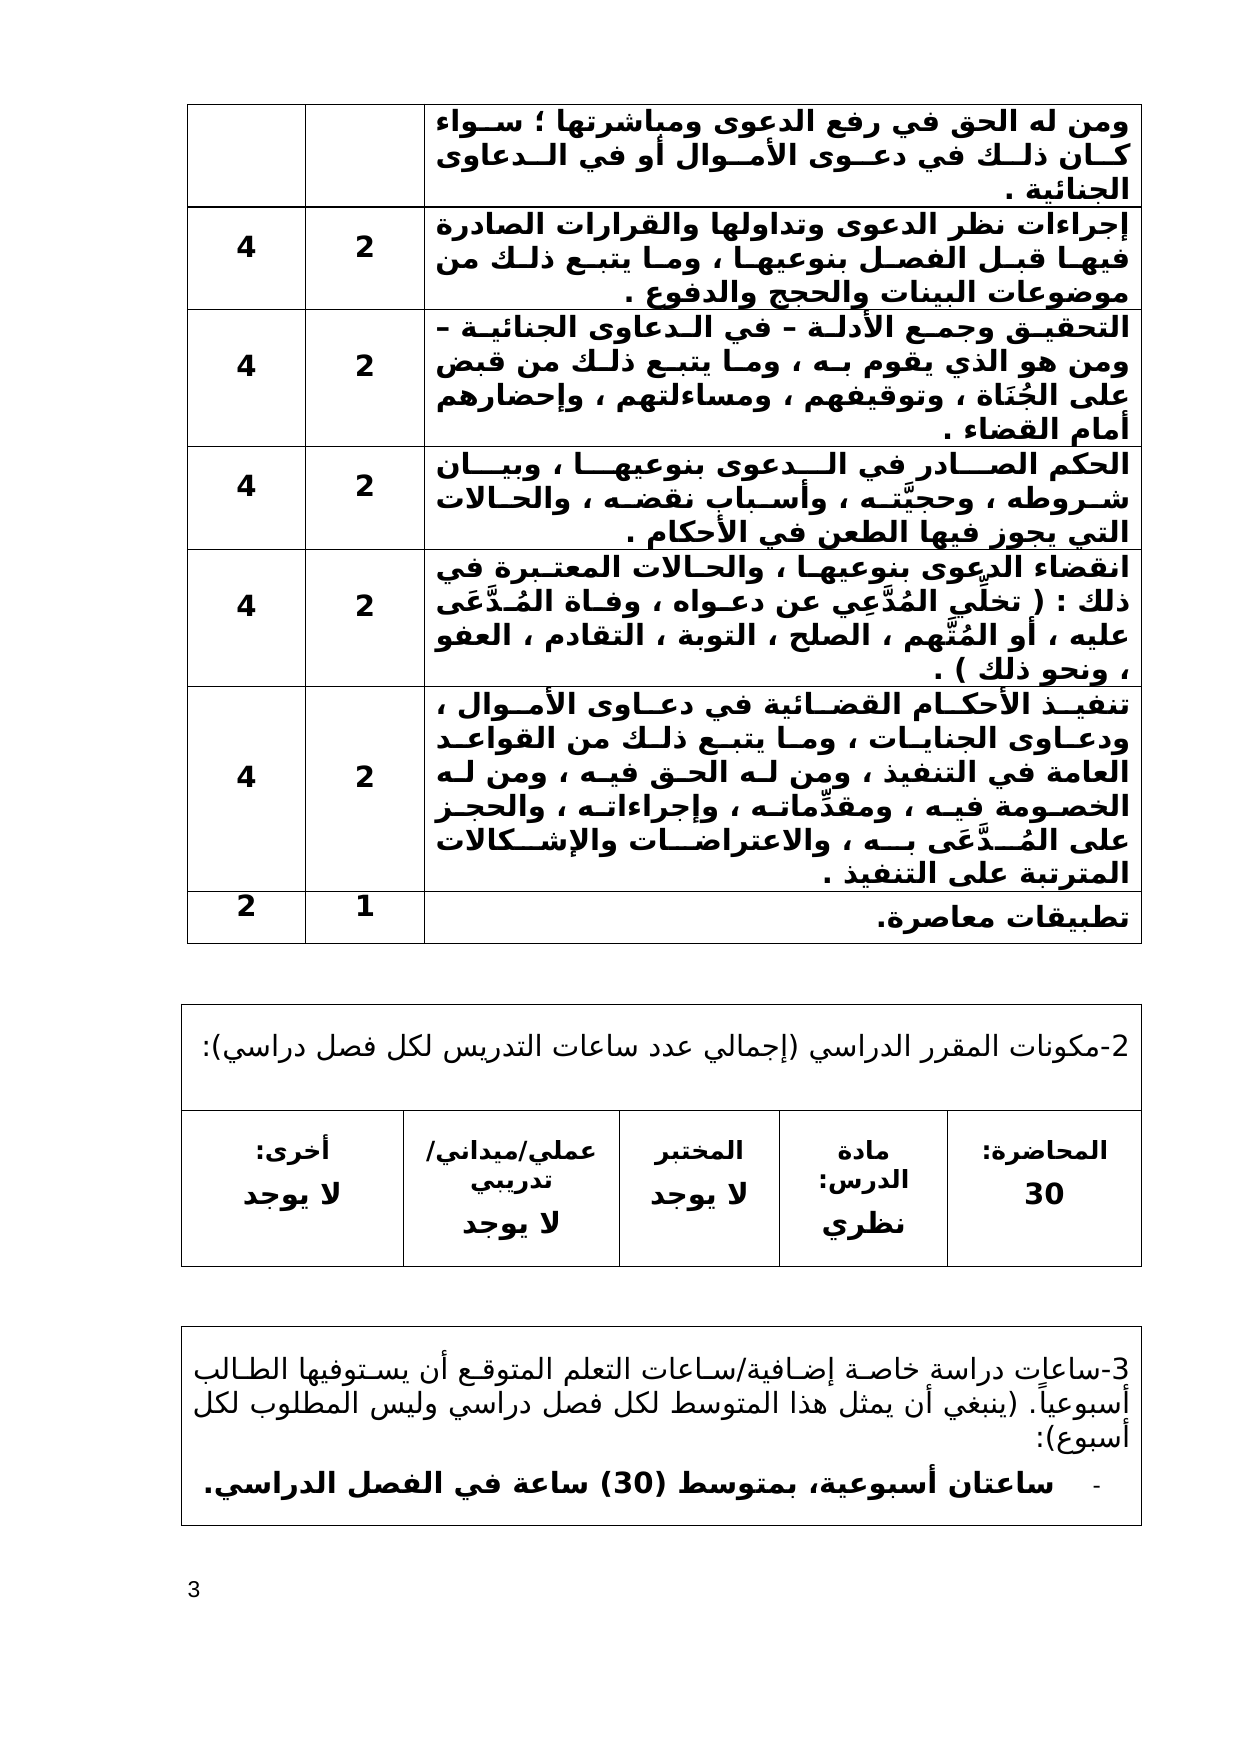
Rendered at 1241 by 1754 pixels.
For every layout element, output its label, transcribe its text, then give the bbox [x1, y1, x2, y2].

table_cell المحاضرة: 30 [948, 1111, 1141, 1266]
table_cell التحقيق وجمع الأدلة – في الدعاوى الجنائية – ومن هو الذي يقوم به ، وما يتبع ذلك من قبض على الجُنَاة ، وتوقيفهم ، ومساءلتهم ، وإحضارهم أمام القضاء . [425, 310, 1141, 446]
table_cell 4 [188, 310, 305, 446]
table_cell الحكم الصادر في الدعوى بنوعيها ، وبيان شروطه ، وحجيَّته ، وأسباب نقضه ، والحالات التي يجوز فيها الطعن في الأحكام . [425, 447, 1141, 549]
table_cell 4 [188, 208, 305, 309]
table_header 3-ساعات دراسة خاصة إضافية/ساعات التعلم المتوقع أن يستوفيها الطالب أسبوعياً. (ينبغي أن يمثل هذا المتوسط لكل فصل دراسي وليس المطلوب لكل أسبوع): ساعتان أسبوعية، بمتوسط (30) ساعة في الفصل الدراسي. [182, 1327, 1141, 1525]
table_cell 2 [306, 550, 424, 686]
table_cell 1 [306, 892, 424, 943]
table_cell مادة الدرس: نظري [780, 1111, 947, 1266]
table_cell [425, 105, 1141, 206]
table_cell أخرى: لا يوجد [182, 1111, 403, 1266]
table_cell 2 [188, 892, 305, 943]
table_cell تنفيذ الأحكام القضائية في دعاوى الأموال ، ودعاوى الجنايات ، وما يتبع ذلك من القواعد العامة في التنفيذ ، ومن له الحق فيه ، ومن له الخصومة فيه ، ومقدِّماته ، وإجراءاته ، والحجز على المُدَّعَى به ، والاعتراضات والإشكالات المترتبة على التنفيذ . [425, 687, 1141, 891]
table_cell تطبيقات معاصرة. [425, 892, 1141, 943]
table_cell 4 [188, 447, 305, 549]
table_cell 2 [306, 687, 424, 891]
table_cell 2 [306, 310, 424, 446]
table_cell انقضاء الدعوى بنوعيها ، والحالات المعتبرة في ذلك : ( تخلِّي المُدَّعِي عن دعواه ، وفاة المُدَّعَى عليه ، أو المُتَّهم ، الصلح ، التوبة ، التقادم ، العفو ، ونحو ذلك ) . [425, 550, 1141, 686]
table_cell 2 [306, 447, 424, 549]
table_cell عملي/ميداني/ تدريبي لا يوجد [404, 1111, 619, 1266]
table_cell 4 [188, 550, 305, 686]
table_cell 2 [306, 208, 424, 309]
table_cell المختبر لا يوجد [620, 1111, 779, 1266]
table_cell 4 [188, 105, 305, 206]
table_cell 4 [188, 687, 305, 891]
table_header 2-مكونات المقرر الدراسي (إجمالي عدد ساعات التدريس لكل فصل دراسي): [182, 1005, 1141, 1110]
table_cell إجراءات نظر الدعوى وتداولها والقرارات الصادرة فيها قبل الفصل بنوعيها ، وما يتبع ذلك من موضوعات البينات والحجج والدفوع . [425, 208, 1141, 309]
table_cell 2 [306, 105, 424, 206]
